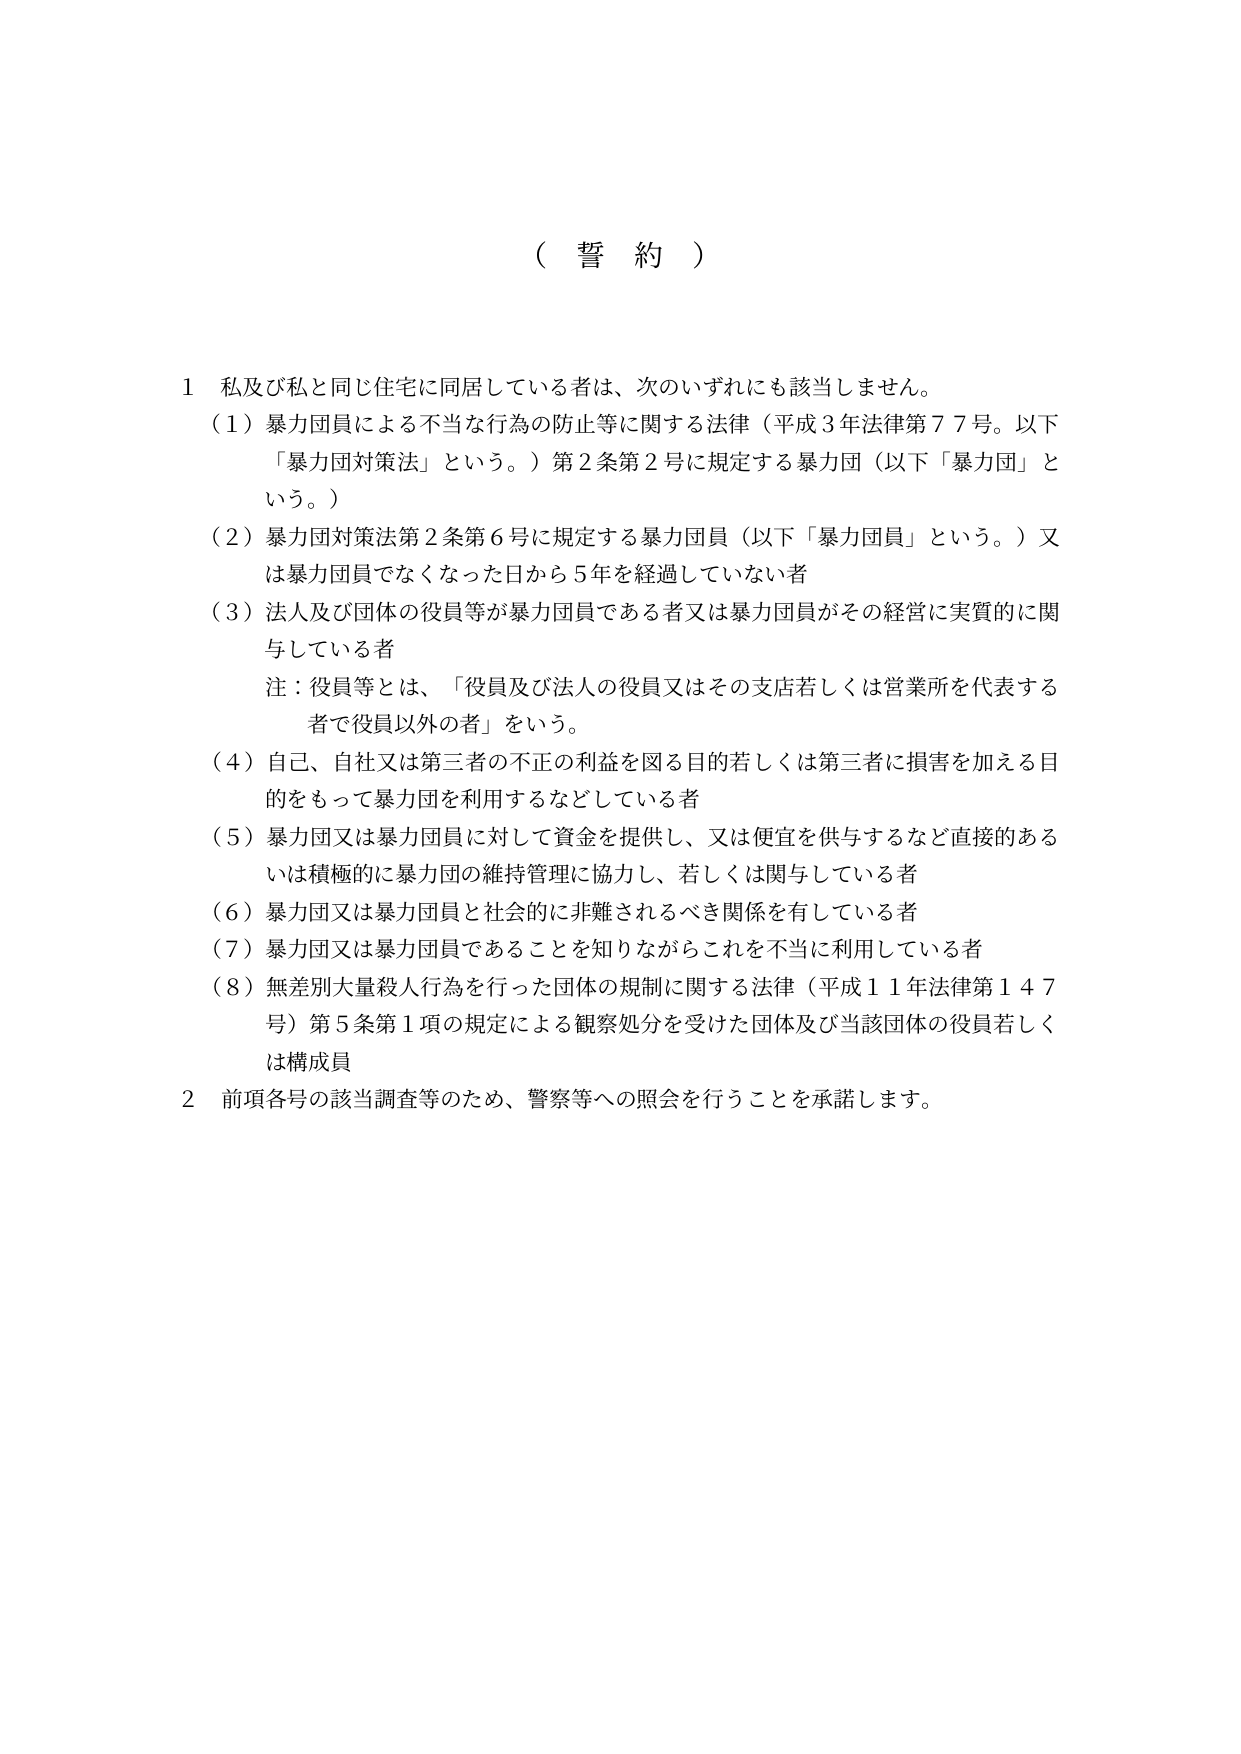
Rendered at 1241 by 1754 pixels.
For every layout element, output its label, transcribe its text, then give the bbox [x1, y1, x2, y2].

text （３）法人及び団体の役員等が暴力団員である者又は暴力団員がその経営に実質的に関与している者 [199, 592, 1063, 667]
text （６）暴力団又は暴力団員と社会的に非難されるべき関係を有している者 [200, 892, 1063, 929]
text （２）暴力団対策法第２条第６号に規定する暴力団員（以下「暴力団員」という。）又は暴力団員でなくなった日から５年を経過していない者 [199, 517, 1063, 592]
text （８）無差別大量殺人行為を行った団体の規制に関する法律（平成１１年法律第１４７号）第５条第１項の規定による観察処分を受けた団体及び当該団体の役員若しくは構成員 [200, 967, 1063, 1079]
text （７）暴力団又は暴力団員であることを知りながらこれを不当に利用している者 [200, 929, 1063, 967]
text （５）暴力団又は暴力団員に対して資金を提供し、又は便宜を供与するなど直接的あるいは積極的に暴力団の維持管理に協力し、若しくは関与している者 [200, 817, 1063, 892]
text ２ 前項各号の該当調査等のため、警察等への照会を行うことを承諾します。 [177, 1079, 1063, 1117]
text （１）暴力団員による不当な行為の防止等に関する法律（平成３年法律第７７号。以下「暴力団対策法」という。）第２条第２号に規定する暴力団（以下「暴力団」という。） [199, 404, 1063, 517]
text １ 私及び私と同じ住宅に同居している者は、次のいずれにも該当しません。 [177, 367, 1063, 404]
text （４）自己、自社又は第三者の不正の利益を図る目的若しくは第三者に損害を加える目的をもって暴力団を利用するなどしている者 [200, 742, 1063, 817]
text 注：役員等とは、「役員及び法人の役員又はその支店若しくは営業所を代表する者で役員以外の者」をいう。 [199, 667, 1063, 742]
text （ 誓 約 ） [177, 217, 1063, 292]
